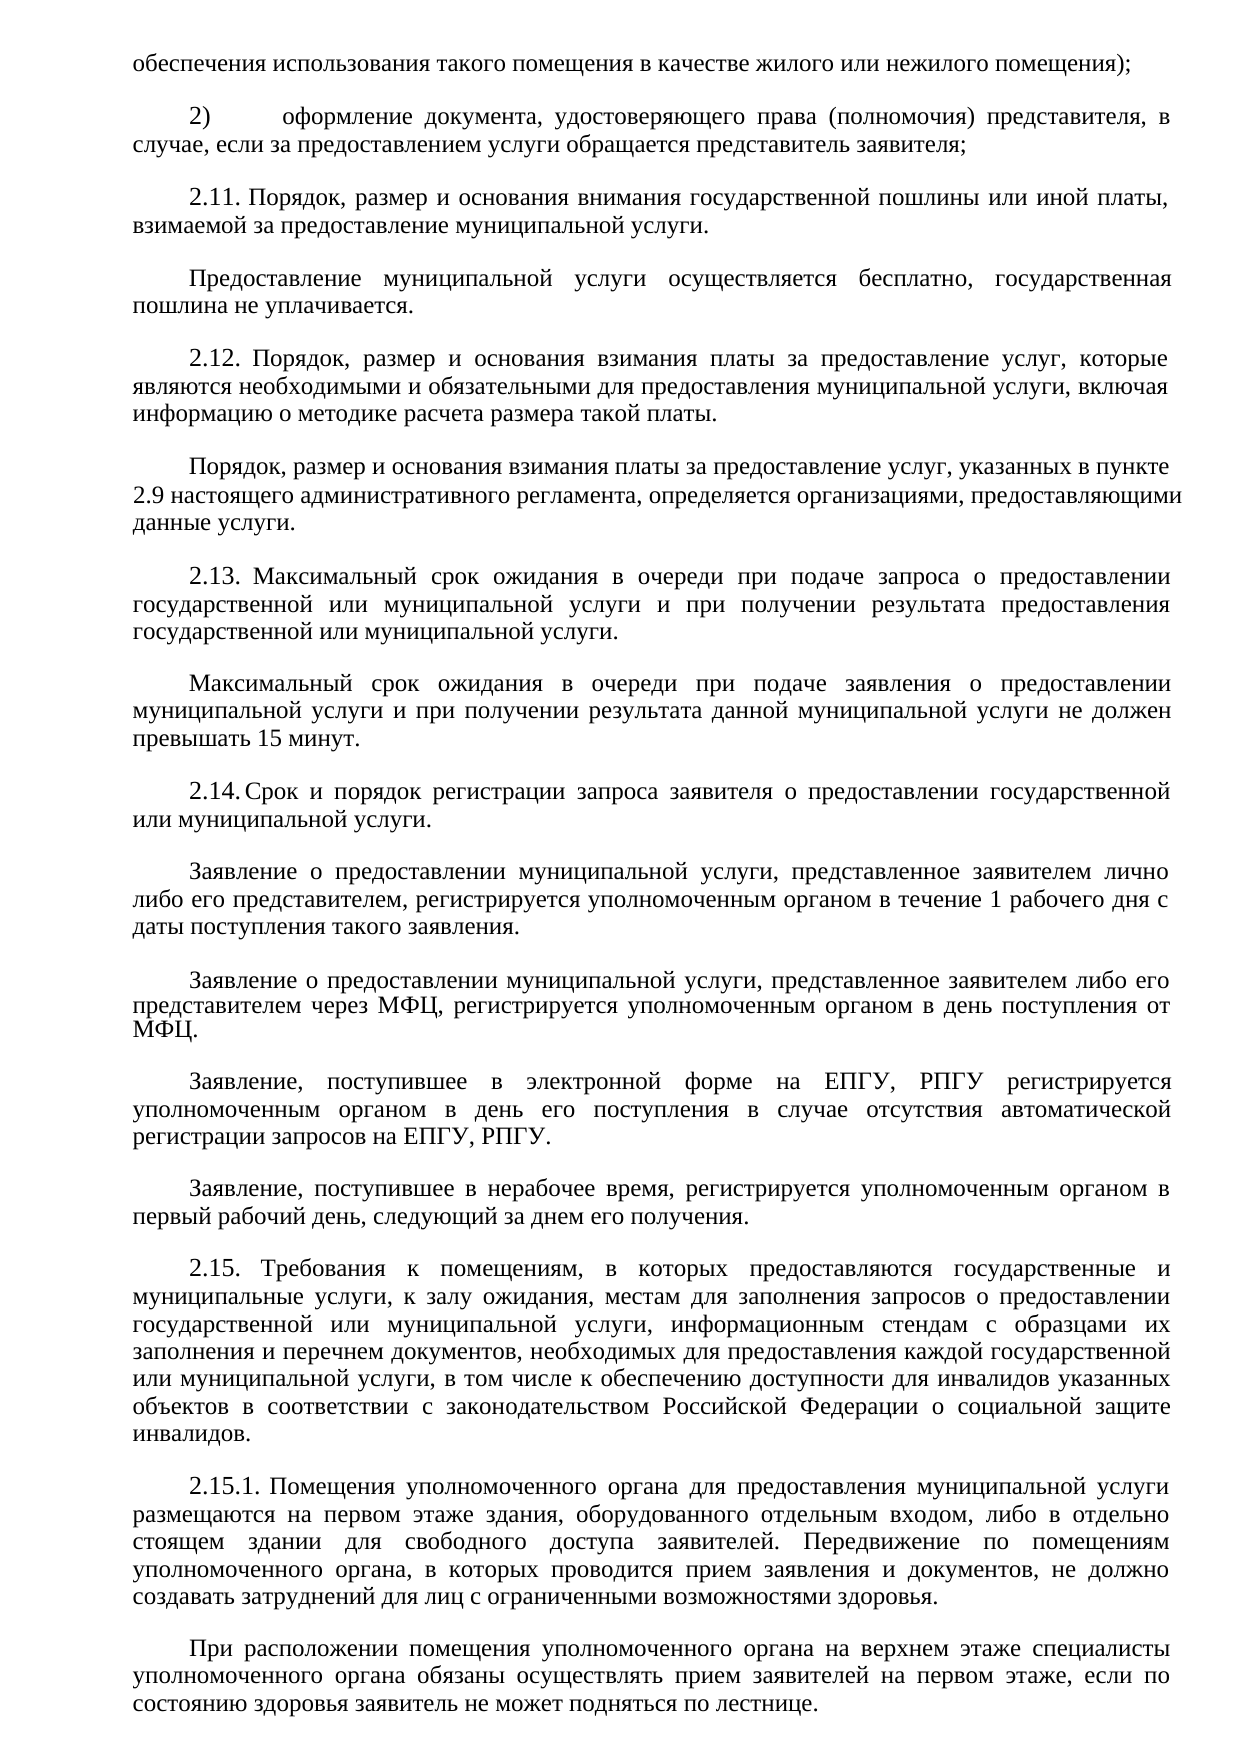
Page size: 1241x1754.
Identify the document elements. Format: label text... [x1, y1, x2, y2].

list Помещения уполномоченного органа для предоставления муниципальной услуги размещаются на первом этаже здания, оборудованного отдельным входом, либо в отдельно стоящем здании для свободного доступа заявителей. Передвижение по помещениям уполномоченного органа, в которых проводится прием заявления и документов, не должно создавать затруднений для лиц с ограниченными возможностями здоровья. [132, 1472, 1170, 1610]
text Заявление о предоставлении муниципальной услуги, представленное заявителем либо его представителем через МФЦ, регистрируется уполномоченным органом в день поступления от МФЦ. [132, 969, 1171, 1043]
text Порядок, размер и основания взимания платы за предоставление услуг, указанных в пункте [188, 451, 1211, 481]
list Порядок, размер и основания внимания государственной пошлины или иной платы, взимаемой за предоставление муниципальной услуги. [132, 183, 1169, 239]
text Предоставление муниципальной услуги осуществляется бесплатно, государственная пошлина не уплачивается. [132, 264, 1172, 319]
text При расположении помещения уполномоченного органа на верхнем этаже специалисты уполномоченного органа обязаны осуществлять прием заявителей на первом этаже, если по состоянию здоровья заявитель не может подняться по лестнице. [132, 1634, 1171, 1717]
text Заявление, поступившее в электронной форме на ЕПГУ, РПГУ регистрируется уполномоченным органом в день его поступления в случае отсутствия автоматической регистрации запросов на ЕПГУ, РПГУ. [132, 1068, 1172, 1150]
list Срок и порядок регистрации запроса заявителя о предоставлении государственной или муниципальной услуги. [132, 777, 1171, 833]
text Заявление о предоставлении муниципальной услуги, представленное заявителем лично либо его представителем, регистрируется уполномоченным органом в течение 1 рабочего дня с даты поступления такого заявления. [132, 858, 1170, 940]
text Максимальный срок ожидания в очереди при подаче заявления о предоставлении муниципальной услуги и при получении результата данной муниципальной услуги не должен превышать 15 минут. [132, 669, 1172, 751]
list Требования к помещениям, в которых предоставляются государственные и муниципальные услуги, к залу ожидания, местам для заполнения запросов о предоставлении государственной или муниципальной услуги, информационным стендам с образцами их заполнения и перечнем документов, необходимых для предоставления каждой государственной или муниципальной услуги, в том числе к обеспечению доступности для инвалидов указанных объектов в соответствии с законодательством Российской Федерации о социальной защите инвалидов. [132, 1254, 1172, 1447]
list Максимальный срок ожидания в очереди при подаче запроса о предоставлении государственной или муниципальной услуги и при получении результата предоставления государственной или муниципальной услуги. [133, 562, 1171, 645]
text 2.9 настоящего административного регламента, определяется организациями, предоставляющими данные услуги. [133, 481, 1211, 536]
list Порядок, размер и основания взимания платы за предоставление услуг, которые являются необходимыми и обязательными для предоставления муниципальной услуги, включая информацию о методике расчета размера такой платы. [132, 344, 1169, 427]
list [132, 50, 1172, 77]
text Заявление, поступившее в нерабочее время, регистрируется уполномоченным органом в первый рабочий день, следующий за днем его получения. [132, 1174, 1171, 1229]
list оформление документа, удостоверяющего права (полномочия) представителя, в случае, если за предоставлением услуги обращается представитель заявителя; [132, 102, 1171, 158]
